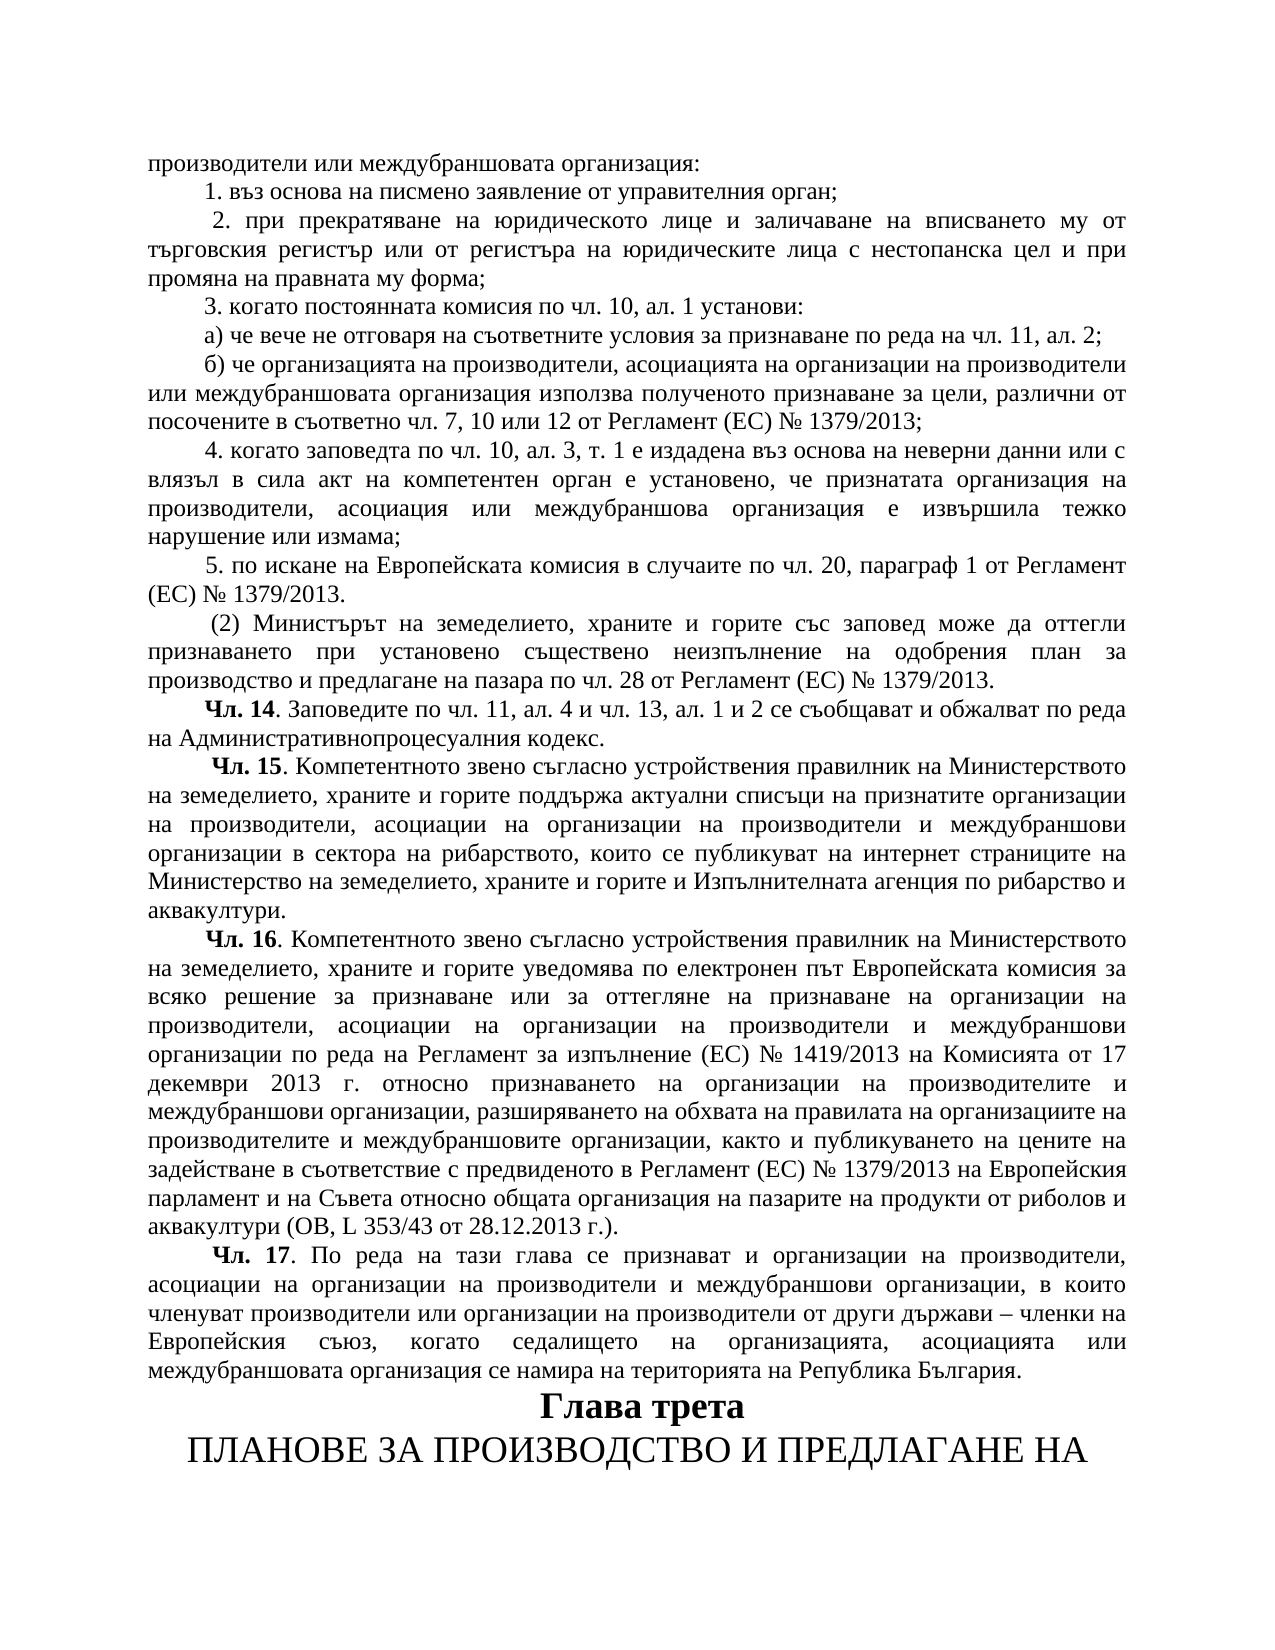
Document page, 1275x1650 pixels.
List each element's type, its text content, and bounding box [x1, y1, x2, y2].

text Чл. 15. Компетентното звено съгласно устройствения правилник на Министерството на земеделието, храните и горите поддържа актуални списъци на признатите организации на производители, асоциации на организации на производители и междубраншови организации в сектора на рибарството, които се публикуват на интернет страниците на Министерство на земеделието, храните и горите и Изпълнителната агенция по рибарство и аквакултури. [148, 751, 1127, 924]
text (2) Министърът на земеделието, храните и горите със заповед може да оттегли признаването при установено съществено неизпълнение на одобрения план за производство и предлагане на пазара по чл. 28 от Регламент (ЕС) № 1379/2013. [148, 608, 1127, 694]
text Чл. 14. Заповедите по чл. 11, ал. 4 и чл. 13, ал. 1 и 2 се съобщават и обжалват по реда на Административнопроцесуалния кодекс. [148, 694, 1127, 751]
text 3. когато постоянната комисия по чл. 10, ал. 1 установи: [148, 291, 1127, 320]
text Чл. 17. По реда на тази глава се признават и организации на производители, асоциации на организации на производители и междубраншови организации, в които членуват производители или организации на производители от други държави – членки на Европейския съюз, когато седалището на организацията, асоциацията или междубраншовата организация се намира на територията на Република България. [148, 1240, 1127, 1384]
text 4. когато заповедта по чл. 10, ал. 3, т. 1 е издадена въз основа на неверни данни или с влязъл в сила акт на компетентен орган е установено, че признатата организация на производители, асоциация или междубраншова организация е извършила тежко нарушение или измама; [148, 435, 1127, 550]
text 2. при прекратяване на юридическото лице и заличаване на вписването му от търговския регистър или от регистъра на юридическите лица с нестопанска цел и при промяна на правната му форма; [148, 205, 1127, 291]
text 5. по искане на Европейската комисия в случаите по чл. 20, параграф 1 от Регламент (ЕС) № 1379/2013. [148, 550, 1127, 608]
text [148, 1427, 1127, 1470]
text б) че организацията на производители, асоциацията на организации на производители или междубраншовата организация използва полученото признаване за цели, различни от посочените в съответно чл. 7, 10 или 12 от Регламент (ЕС) № 1379/2013; [148, 349, 1127, 435]
text а) че вече не отговаря на съответните условия за признаване по реда на чл. 11, ал. 2; [148, 320, 1127, 349]
text Глава трета [148, 1384, 1127, 1427]
text 1. въз основа на писмено заявление от управителния орган; [148, 176, 1127, 205]
text Чл. 16. Компетентното звено съгласно устройствения правилник на Министерството на земеделието, храните и горите уведомява по електронен път Европейската комисия за всяко решение за признаване или за оттегляне на признаване на организации на производители, асоциации на организации на производители и междубраншови организации по реда на Регламент за изпълнение (ЕС) № 1419/2013 на Комисията от 17 декември 2013 г. относно признаването на организации на производителите и междубраншови организации, разширяването на обхвата на правилата на организациите на производителите и междубраншовите организации, както и публикуването на цените на задействане в съответствие с предвиденото в Регламент (ЕС) № 1379/2013 на Европейския парламент и на Съвета относно общата организация на пазарите на продукти от риболов и аквакултури (ОВ, L 353/43 от 28.12.2013 г.). [148, 924, 1127, 1240]
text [148, 148, 1127, 176]
